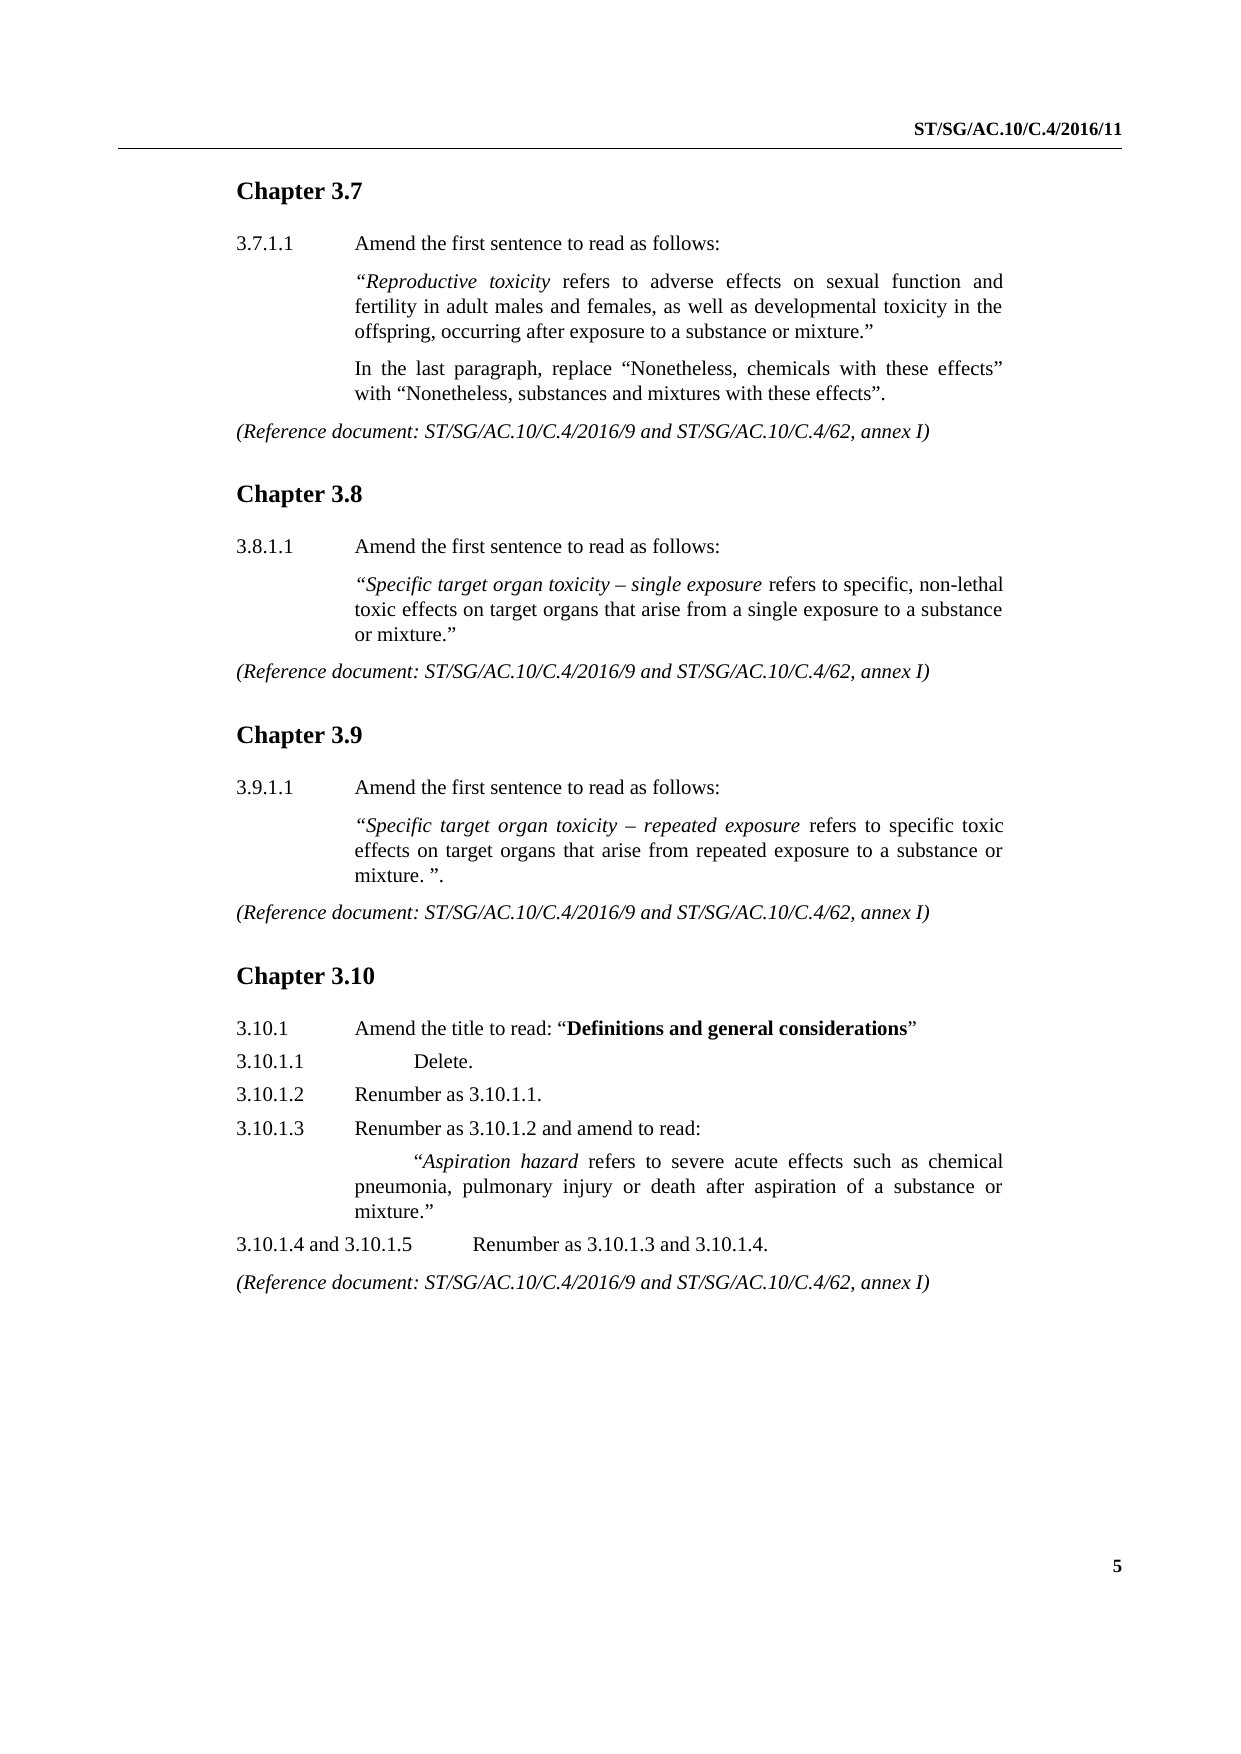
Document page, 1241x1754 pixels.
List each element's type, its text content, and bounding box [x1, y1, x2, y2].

text 3.10.1 Amend the title to read: “Definitions and general considerations” [236, 1015, 1004, 1040]
text (Reference document: ST/SG/AC.10/C.4/2016/9 and ST/SG/AC.10/C.4/62, annex I) [236, 1269, 1004, 1294]
text 3.10.1.2 Renumber as 3.10.1.1. [236, 1081, 1004, 1106]
text 3.10.1.4 and 3.10.1.5 Renumber as 3.10.1.3 and 3.10.1.4. [236, 1231, 1004, 1256]
text (Reference document: ST/SG/AC.10/C.4/2016/9 and ST/SG/AC.10/C.4/62, annex I) [236, 418, 1004, 443]
text “Reproductive toxicity refers to adverse effects on sexual function and fertility in adult males and females, as well as developmental toxicity in the offspring, occurring after exposure to a substance or mixture.” [236, 268, 1004, 343]
text 3.9.1.1 Amend the first sentence to read as follows: [236, 774, 1004, 799]
text In the last paragraph, replace “Nonetheless, chemicals with these effects” with “Nonetheless, substances and mixtures with these effects”. [236, 355, 1004, 405]
text Chapter 3.8 [118, 480, 1004, 508]
text (Reference document: ST/SG/AC.10/C.4/2016/9 and ST/SG/AC.10/C.4/62, annex I) [236, 658, 1004, 683]
text Chapter 3.10 [118, 962, 1004, 990]
text 3.10.1.3 Renumber as 3.10.1.2 and amend to read: [236, 1115, 1004, 1140]
text 3.7.1.1 Amend the first sentence to read as follows: [236, 230, 1004, 255]
text 3.10.1.1 Delete. [236, 1048, 1004, 1073]
text Chapter 3.7 [118, 177, 1004, 205]
text (Reference document: ST/SG/AC.10/C.4/2016/9 and ST/SG/AC.10/C.4/62, annex I) [236, 899, 1004, 924]
text Chapter 3.9 [118, 721, 1004, 749]
text 3.8.1.1 Amend the first sentence to read as follows: [236, 533, 1004, 558]
text “Specific target organ toxicity – repeated exposure refers to specific toxic effects on target organs that arise from repeated exposure to a substance or mixture. ”. [354, 812, 1004, 887]
text “Specific target organ toxicity – single exposure refers to specific, non-lethal toxic effects on target organs that arise from a single exposure to a substance or mixture.” [354, 571, 1004, 646]
text “Aspiration hazard refers to severe acute effects such as chemical pneumonia, pulmonary injury or death after aspiration of a substance or mixture.” [354, 1148, 1004, 1223]
